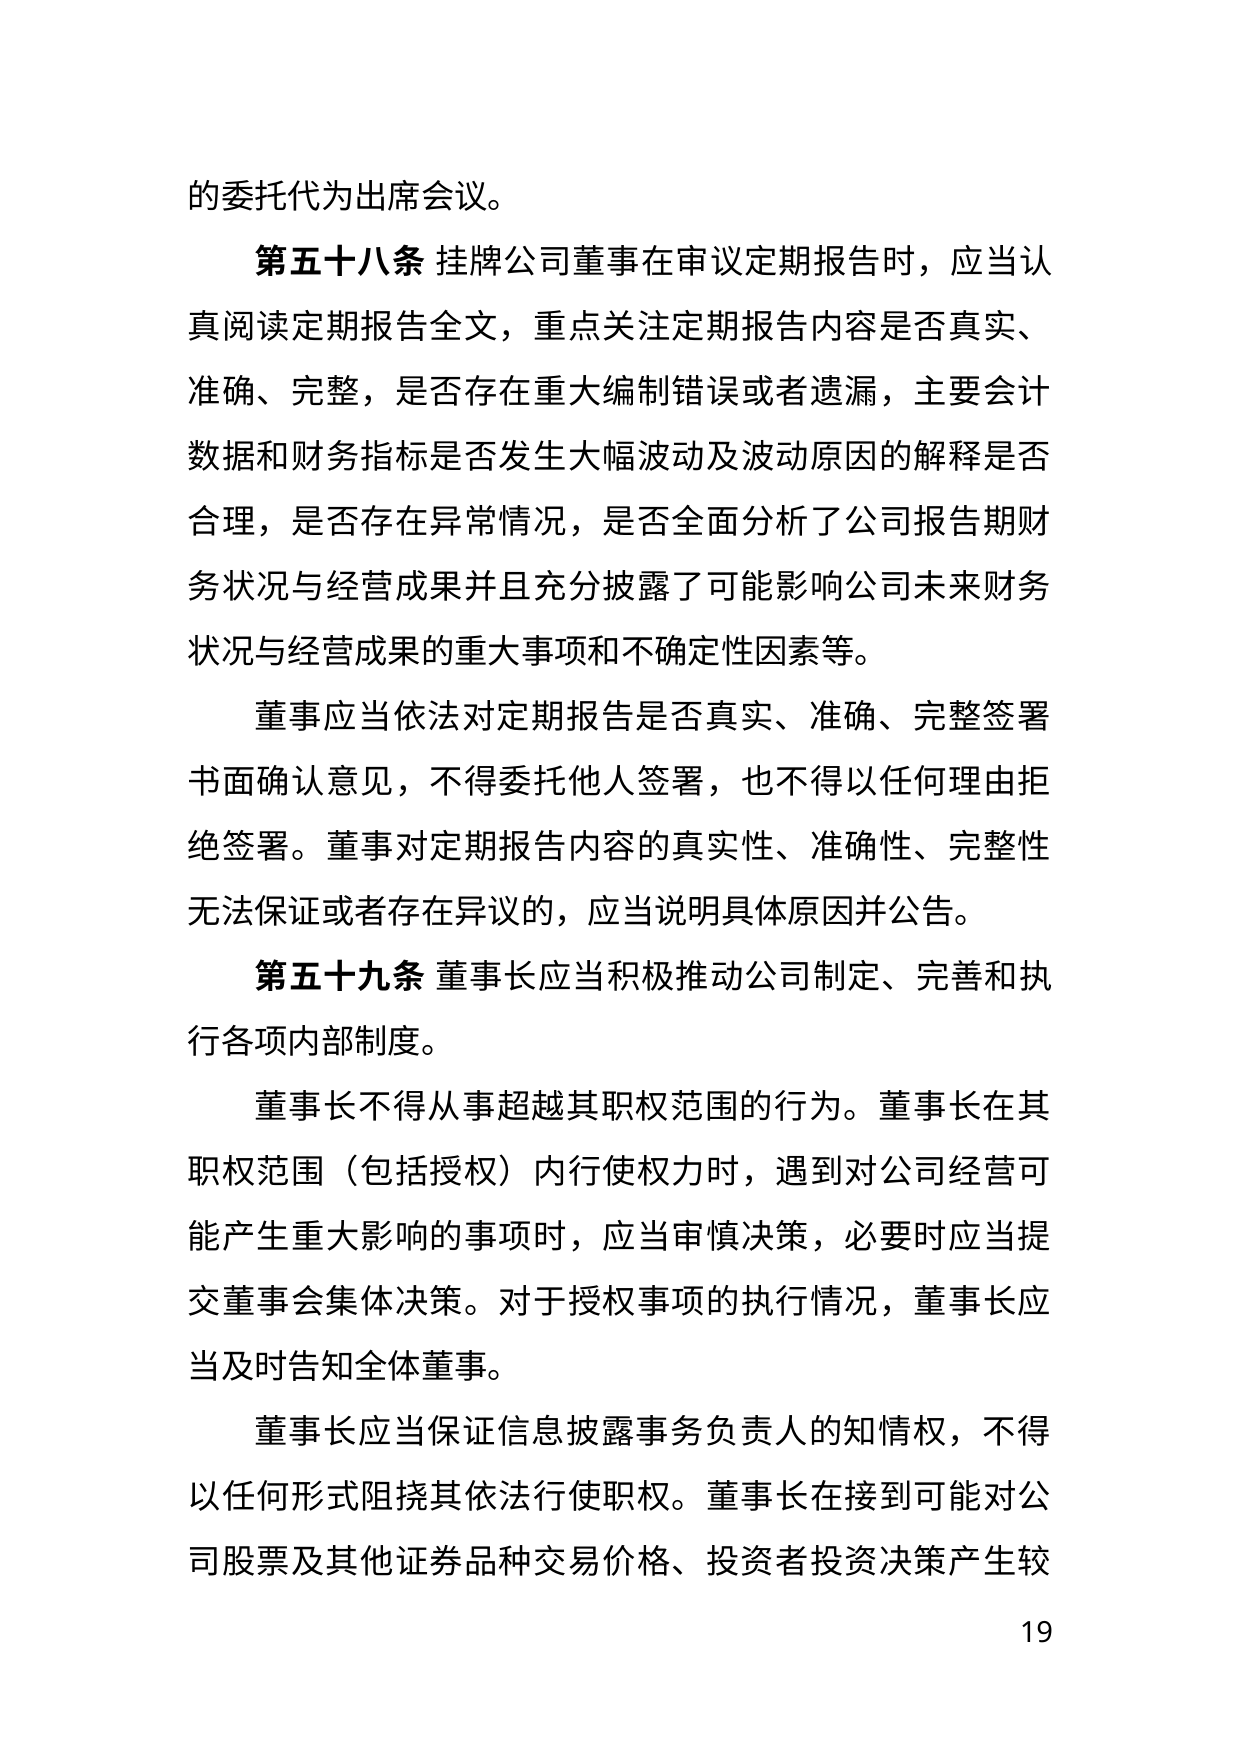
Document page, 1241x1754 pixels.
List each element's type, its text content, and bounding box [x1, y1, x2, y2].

text 董事长不得从事超越其职权范围的行为。董事长在其职权范围（包括授权）内行使权力时，遇到对公司经营可能产生重大影响的事项时，应当审慎决策，必要时应当提交董事会集体决策。对于授权事项的执行情况，董事长应当及时告知全体董事。 [187, 1072, 1053, 1397]
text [187, 1397, 1053, 1592]
text 董事应当依法对定期报告是否真实、准确、完整签署书面确认意见，不得委托他人签署，也不得以任何理由拒绝签署。董事对定期报告内容的真实性、准确性、完整性无法保证或者存在异议的，应当说明具体原因并公告。 [187, 682, 1053, 942]
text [187, 162, 1053, 227]
text 第五十八条 挂牌公司董事在审议定期报告时，应当认真阅读定期报告全文，重点关注定期报告内容是否真实、准确、完整，是否存在重大编制错误或者遗漏，主要会计数据和财务指标是否发生大幅波动及波动原因的解释是否合理，是否存在异常情况，是否全面分析了公司报告期财务状况与经营成果并且充分披露了可能影响公司未来财务状况与经营成果的重大事项和不确定性因素等。 [187, 227, 1053, 682]
text 第五十九条 董事长应当积极推动公司制定、完善和执行各项内部制度。 [187, 942, 1053, 1072]
